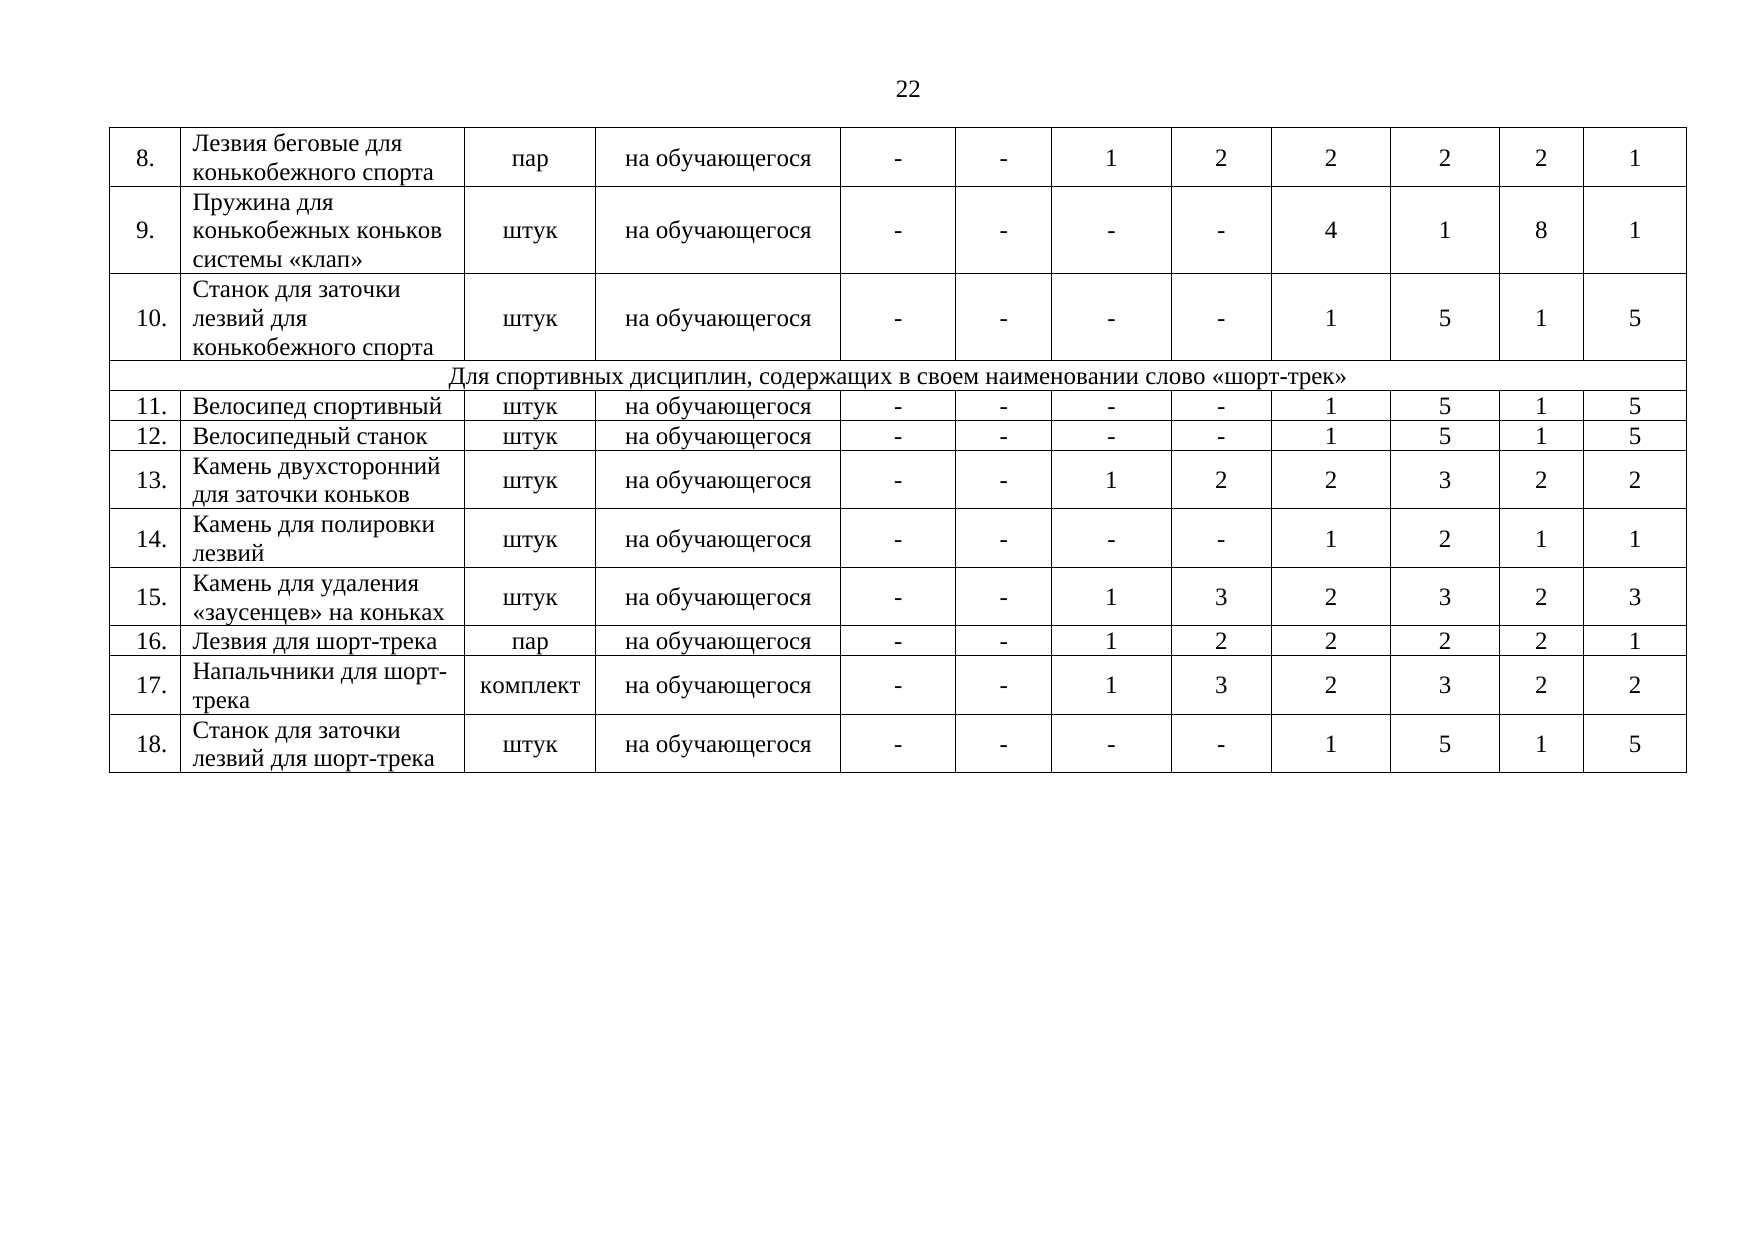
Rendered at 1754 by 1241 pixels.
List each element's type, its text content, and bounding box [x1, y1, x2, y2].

table_cell 1 [1584, 187, 1686, 273]
table_cell - [956, 715, 1051, 772]
table_cell - [956, 568, 1051, 625]
table_cell на обучающегося [596, 656, 840, 714]
table_cell 1 [1500, 391, 1583, 420]
table_cell [110, 274, 180, 360]
table_cell 5 [1584, 715, 1686, 772]
table_cell на обучающегося [596, 421, 840, 450]
table_cell 1 [1584, 626, 1686, 655]
table_cell пар [465, 128, 595, 186]
table_cell штук [465, 421, 595, 450]
table_cell [110, 715, 180, 772]
table_cell на обучающегося [596, 128, 840, 186]
table_cell 1 [1272, 391, 1390, 420]
table_cell 5 [1584, 274, 1686, 360]
table_cell [110, 451, 180, 508]
table_cell - [841, 656, 955, 714]
table_cell - [841, 274, 955, 360]
table_cell [110, 391, 180, 420]
table_cell 1 [1500, 715, 1583, 772]
table_cell 2 [1391, 509, 1499, 567]
table_cell - [841, 421, 955, 450]
table_cell Велосипедный станок [181, 421, 464, 450]
table_cell Велосипед спортивный [181, 391, 464, 420]
table_cell 2 [1272, 626, 1390, 655]
table_cell 5 [1391, 715, 1499, 772]
table_cell - [841, 715, 955, 772]
table_cell 5 [1391, 421, 1499, 450]
table_cell [110, 128, 180, 186]
table_cell 3 [1172, 568, 1271, 625]
table_cell 1 [1052, 568, 1171, 625]
table_cell штук [465, 568, 595, 625]
table_cell [110, 626, 180, 655]
table_cell комплект [465, 656, 595, 714]
table_cell 1 [1052, 128, 1171, 186]
table_cell 3 [1391, 656, 1499, 714]
table_cell - [1052, 715, 1171, 772]
table_cell 1 [1272, 421, 1390, 450]
table_cell на обучающегося [596, 274, 840, 360]
table_cell 1 [1272, 509, 1390, 567]
table_cell 3 [1391, 451, 1499, 508]
table_cell 2 [1500, 451, 1583, 508]
table_cell на обучающегося [596, 626, 840, 655]
table_cell 2 [1391, 626, 1499, 655]
table_cell - [1052, 274, 1171, 360]
table_cell 2 [1172, 128, 1271, 186]
table_cell - [1172, 509, 1271, 567]
table_cell - [1172, 421, 1271, 450]
table_cell 2 [1584, 656, 1686, 714]
table_cell - [841, 451, 955, 508]
table_cell - [841, 509, 955, 567]
table_cell - [1172, 274, 1271, 360]
table_cell 1 [1500, 274, 1583, 360]
table_cell - [1052, 391, 1171, 420]
table_cell - [956, 656, 1051, 714]
table_cell - [841, 568, 955, 625]
table_cell 2 [1272, 128, 1390, 186]
table_cell Камень двухсторонний для заточки коньков [181, 451, 464, 508]
table_cell 1 [1272, 715, 1390, 772]
table_cell штук [465, 391, 595, 420]
table_cell [110, 421, 180, 450]
table_cell 1 [1052, 451, 1171, 508]
table_cell 5 [1391, 274, 1499, 360]
table_cell Пружина для конькобежных коньков системы «клап» [181, 187, 464, 273]
table_cell 2 [1272, 568, 1390, 625]
table_cell штук [465, 509, 595, 567]
table_cell 3 [1584, 568, 1686, 625]
table_cell - [956, 421, 1051, 450]
table_cell штук [465, 274, 595, 360]
table_cell 5 [1584, 421, 1686, 450]
table_cell Камень для удаления «заусенцев» на коньках [181, 568, 464, 625]
table_cell 3 [1172, 656, 1271, 714]
table_cell Станок для заточки лезвий для шорт-трека [181, 715, 464, 772]
table_cell - [841, 391, 955, 420]
table_cell - [1172, 715, 1271, 772]
table_cell на обучающегося [596, 568, 840, 625]
table_cell Станок для заточки лезвий для конькобежного спорта [181, 274, 464, 360]
table_cell [110, 187, 180, 273]
table_cell - [956, 391, 1051, 420]
table_cell 3 [1391, 568, 1499, 625]
table_cell 1 [1272, 274, 1390, 360]
table_cell 2 [1584, 451, 1686, 508]
table_cell 2 [1272, 451, 1390, 508]
table_cell - [841, 187, 955, 273]
table_cell 1 [1391, 187, 1499, 273]
table_cell - [956, 451, 1051, 508]
table_cell 2 [1500, 656, 1583, 714]
table_cell на обучающегося [596, 391, 840, 420]
table_cell - [956, 509, 1051, 567]
table_cell Лезвия для шорт-трека [181, 626, 464, 655]
table_cell - [956, 187, 1051, 273]
table_cell - [1052, 187, 1171, 273]
table_cell 2 [1500, 626, 1583, 655]
table_cell 1 [1500, 421, 1583, 450]
table_cell 4 [1272, 187, 1390, 273]
table_cell - [956, 626, 1051, 655]
table_cell - [1052, 509, 1171, 567]
table_cell штук [465, 187, 595, 273]
table_cell [110, 568, 180, 625]
table_cell 2 [1500, 568, 1583, 625]
table_cell 1 [1052, 626, 1171, 655]
table_cell на обучающегося [596, 509, 840, 567]
table_cell 1 [1584, 128, 1686, 186]
table_cell 2 [1391, 128, 1499, 186]
table_cell - [1052, 421, 1171, 450]
table_cell 1 [1500, 509, 1583, 567]
table_cell - [841, 128, 955, 186]
table_cell Напальчники для шорт-трека [181, 656, 464, 714]
table_cell Лезвия беговые для конькобежного спорта [181, 128, 464, 186]
table_cell - [841, 626, 955, 655]
table_cell - [1172, 391, 1271, 420]
table_cell штук [465, 451, 595, 508]
table_cell на обучающегося [596, 451, 840, 508]
table_cell 2 [1172, 451, 1271, 508]
table_cell 5 [1391, 391, 1499, 420]
table_cell 1 [1584, 509, 1686, 567]
table_cell 2 [1500, 128, 1583, 186]
table_cell 8 [1500, 187, 1583, 273]
table_cell 2 [1172, 626, 1271, 655]
table_cell на обучающегося [596, 187, 840, 273]
table_cell штук [465, 715, 595, 772]
table_cell 1 [1052, 656, 1171, 714]
table_cell - [956, 128, 1051, 186]
table_cell [110, 656, 180, 714]
table_cell [110, 509, 180, 567]
table_cell - [956, 274, 1051, 360]
table_cell Для спортивных дисциплин, содержащих в своем наименовании слово «шорт-трек» [110, 361, 1686, 390]
table_cell Камень для полировки лезвий [181, 509, 464, 567]
table_cell - [1172, 187, 1271, 273]
table_cell на обучающегося [596, 715, 840, 772]
table_cell пар [465, 626, 595, 655]
table_cell 2 [1272, 656, 1390, 714]
table_cell 5 [1584, 391, 1686, 420]
